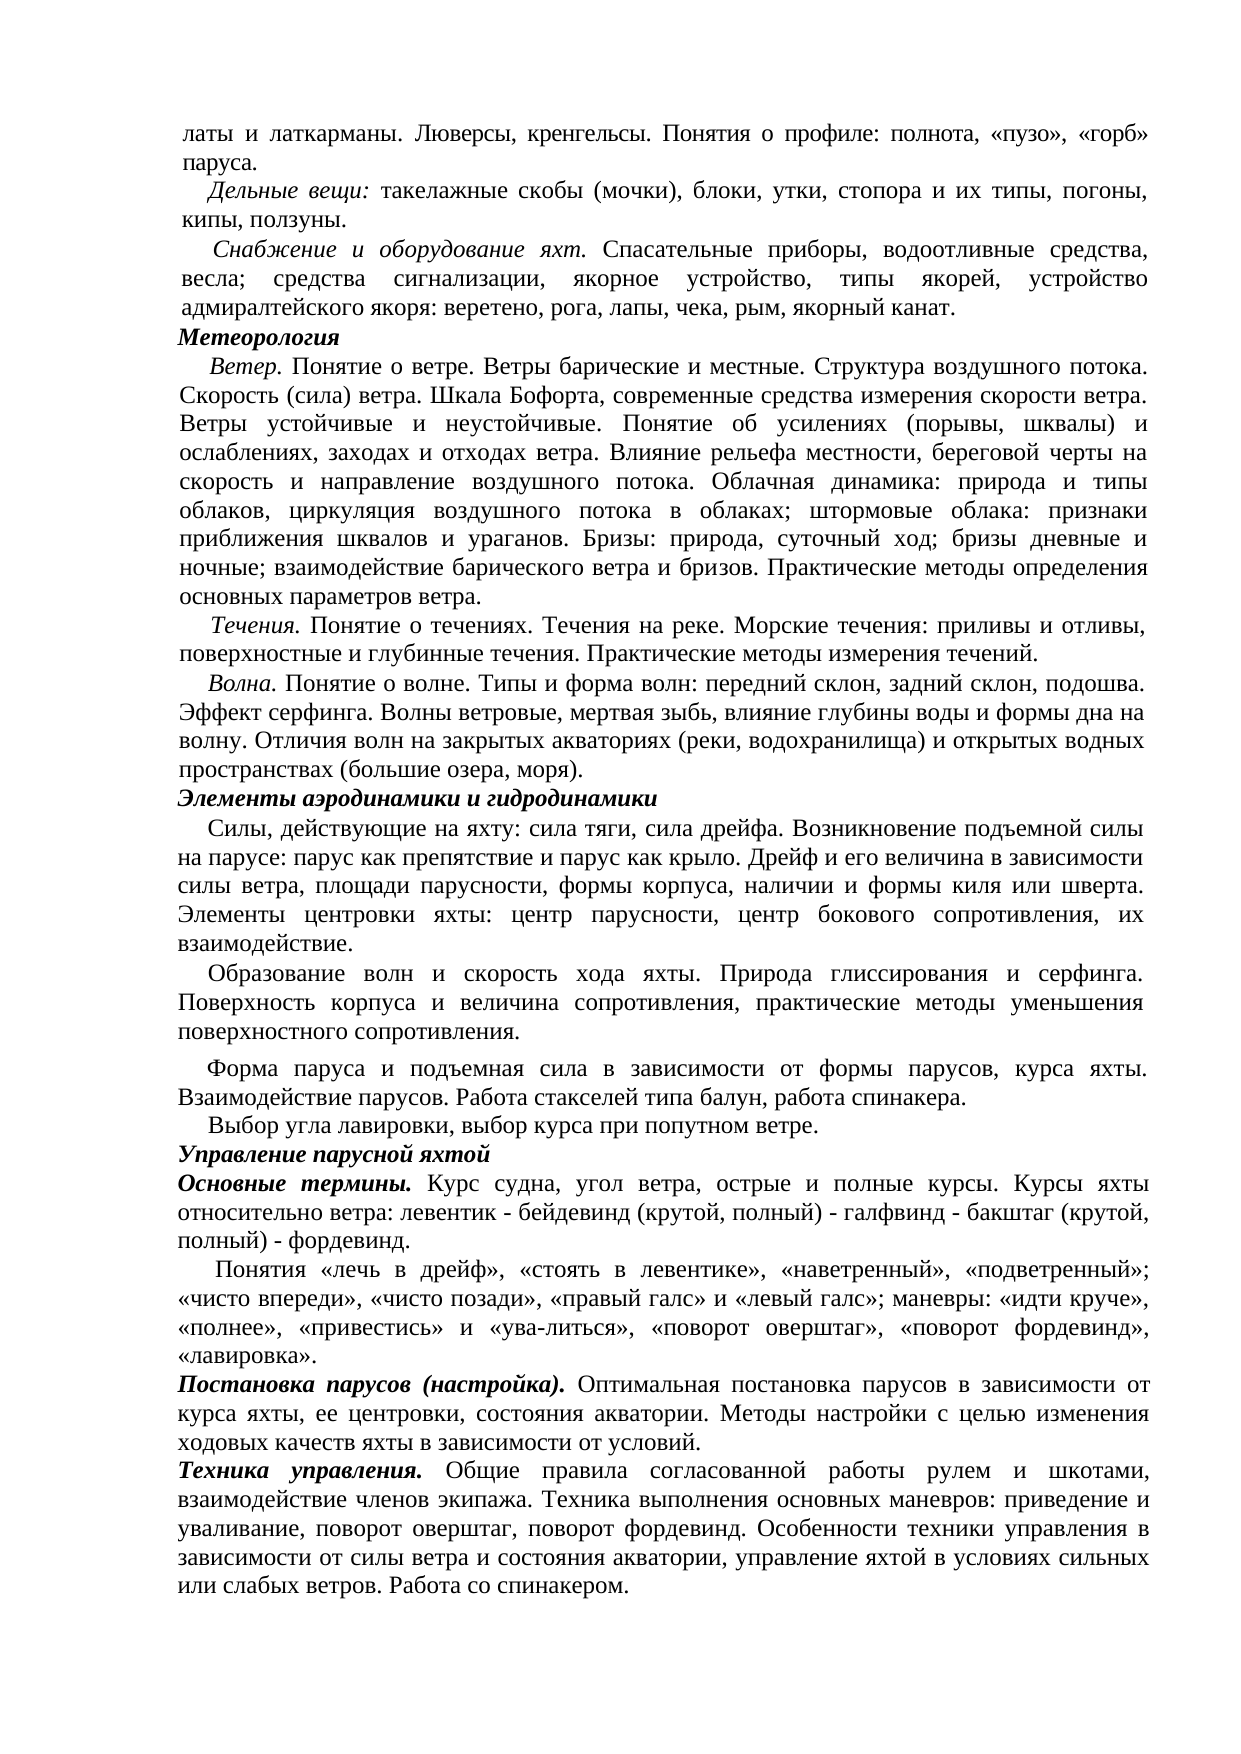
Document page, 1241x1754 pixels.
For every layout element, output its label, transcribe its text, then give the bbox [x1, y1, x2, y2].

text Постановка парусов (настройка). Оптимальная постановка парусов в зависимости от курса яхты, ее центровки, состояния акватории. Методы настройки с целью изменения ходовых качеств яхты в зависимости от условий. [177, 1369, 1151, 1456]
text Снабжение и оборудование яхт. Спасательные приборы, водоотливные средства, весла; средства сигнализации, якорное устройство, типы якорей, устройство адмиралтейского якоря: веретено, рога, лапы, чека, рым, якорный канат. [181, 234, 1149, 321]
text Образование волн и скорость хода яхты. Природа глиссирования и серфинга. Поверхность корпуса и величина сопротивления, практические методы уменьшения поверхностного сопротивления. [178, 958, 1145, 1044]
text Понятия «лечь в дрейф», «стоять в левентике», «наветренный», «подветренный»; «чисто впереди», «чисто позади», «правый галс» и «левый галс»; маневры: «идти круче», «полнее», «привестись» и «ува-литься», «поворот оверштаг», «поворот фордевинд», «лавировка». [177, 1254, 1151, 1369]
text Дельные вещи: такелажные скобы (мочки), блоки, утки, стопора и их типы, погоны, кипы, ползуны. [182, 176, 1149, 233]
text Течения. Понятие о течениях. Течения на реке. Морские течения: приливы и отливы, поверхностные и глубинные течения. Практические методы измерения течений. [179, 610, 1147, 667]
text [182, 118, 1149, 176]
text Силы, действующие на яхту: сила тяги, сила дрейфа. Возникновение подъемной силы на парусе: парус как препятствие и парус как крыло. Дрейф и его величина в зависимости силы ветра, площади парусности, формы корпуса, наличии и формы киля или шверта. Элементы центровки яхты: центр парусности, центр бокового сопротивления, их взаимодействие. [177, 813, 1145, 957]
text Элементы аэродинамики и гидродинамики [177, 783, 1146, 812]
text Метеорология [177, 322, 1149, 351]
text Управление парусной яхтой [177, 1139, 1152, 1168]
text Волна. Понятие о волне. Типы и форма волн: передний склон, задний склон, подошва. Эффект серфинга. Волны ветровые, мертвая зыбь, влияние глубины воды и формы дна на волну. Отличия волн на закрытых акваториях (реки, водохранилища) и открытых водных пространствах (большие озера, моря). [179, 668, 1146, 783]
text Основные термины. Курс судна, угол ветра, острые и полные курсы. Курсы яхты относительно ветра: левентик - бейдевинд (крутой, полный) - галфвинд - бакштаг (крутой, полный) - фордевинд. [177, 1168, 1150, 1254]
text Форма паруса и подъемная сила в зависимости от формы парусов, курса яхты. Взаимодействие парусов. Работа стакселей типа балун, работа спинакера. [177, 1053, 1149, 1111]
text Техника управления. Общие правила согласованной работы рулем и шкотами, взаимодействие членов экипажа. Техника выполнения основных маневров: приведение и уваливание, поворот оверштаг, поворот фордевинд. Особенности техники управления в зависимости от силы ветра и состояния акватории, управление яхтой в условиях сильных или слабых ветров. Работа со спинакером. [177, 1456, 1151, 1599]
text Ветер. Понятие о ветре. Ветры барические и местные. Структура воздушного потока. Скорость (сила) ветра. Шкала Бофорта, современные средства измерения скорости ветра. Ветры устойчивые и неустойчивые. Понятие об усилениях (порывы, шквалы) и ослаблениях, заходах и отходах ветра. Влияние рельефа местности, береговой черты на скорость и направление воздушного потока. Облачная динамика: природа и типы облаков, циркуляция воздушного потока в облаках; штормовые облака: признаки приближения шквалов и ураганов. Бризы: природа, суточный ход; бризы дневные и ночные; взаимодействие барического ветра и бризов. Практические методы определения основных параметров ветра. [179, 351, 1148, 610]
text Выбор угла лавировки, выбор курса при попутном ветре. [208, 1111, 1152, 1139]
